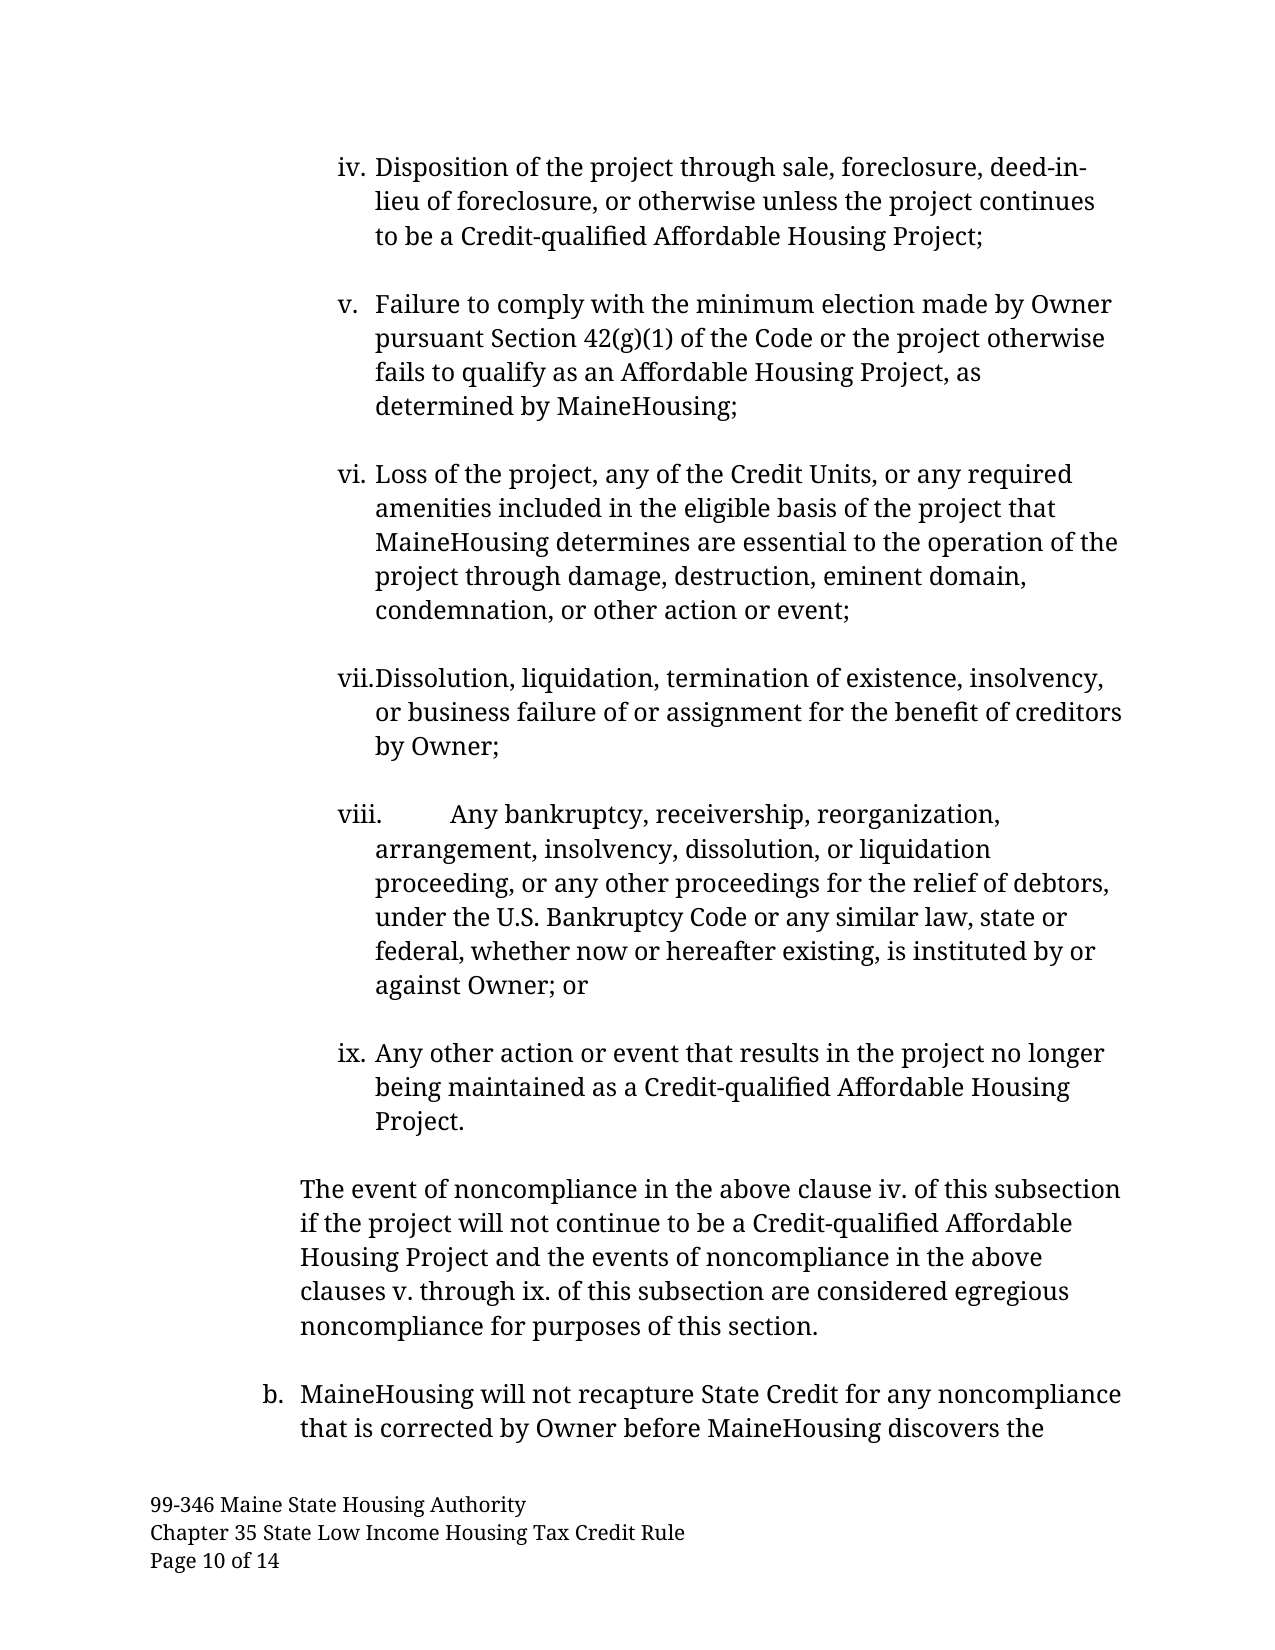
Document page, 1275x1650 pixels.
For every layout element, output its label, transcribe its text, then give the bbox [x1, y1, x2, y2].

list Dissolution, liquidation, termination of existence, insolvency, or business failure of or assignment for the benefit of creditors by Owner; [337, 661, 1125, 797]
list Any bankruptcy, receivership, reorganization, arrangement, insolvency, dissolution, or liquidation proceeding, or any other proceedings for the relief of debtors, under the U.S. Bankruptcy Code or any similar law, state or federal, whether now or hereafter existing, is instituted by or against Owner; or [337, 797, 1125, 1036]
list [262, 1376, 1125, 1444]
list Disposition of the project through sale, foreclosure, deed-in-lieu of foreclosure, or otherwise unless the project continues to be a Credit-qualified Affordable Housing Project; [337, 150, 1125, 286]
list Failure to comply with the minimum election made by Owner pursuant Section 42(g)(1) of the Code or the project otherwise fails to qualify as an Affordable Housing Project, as determined by MaineHousing; [337, 286, 1125, 457]
list The event of noncompliance in the above clause iv. of this subsection if the project will not continue to be a Credit-qualified Affordable Housing Project and the events of noncompliance in the above clauses v. through ix. of this subsection are considered egregious noncompliance for purposes of this section. [300, 1172, 1125, 1376]
list Any other action or event that results in the project no longer being maintained as a Credit-qualified Affordable Housing Project. [337, 1036, 1125, 1172]
list Loss of the project, any of the Credit Units, or any required amenities included in the eligible basis of the project that MaineHousing determines are essential to the operation of the project through damage, destruction, eminent domain, condemnation, or other action or event; [337, 457, 1125, 661]
